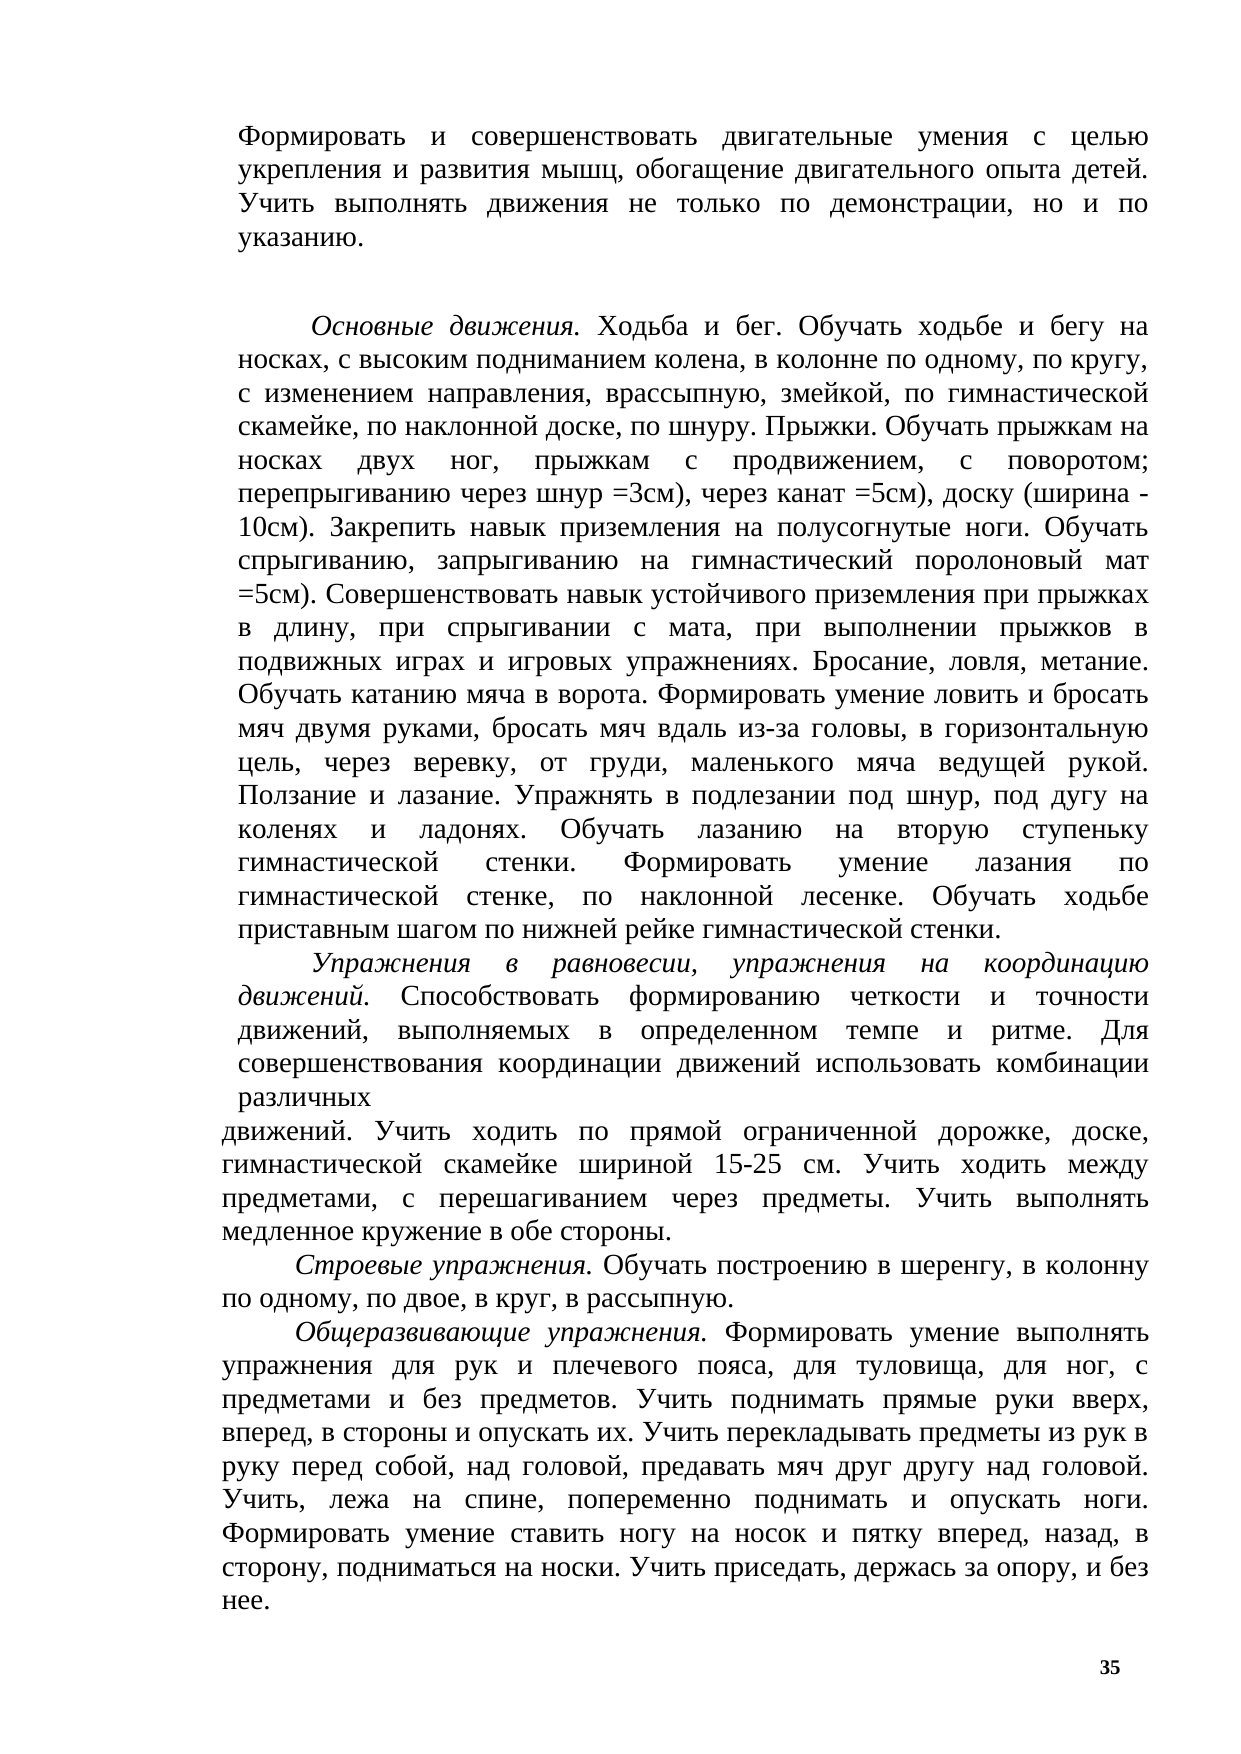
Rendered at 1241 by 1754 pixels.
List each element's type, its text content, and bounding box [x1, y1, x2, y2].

text Упражнения в равновесии, упражнения на координацию движений. Способствовать формированию четкости и точности движений, выполняемых в определенном темпе и ритме. Для совершенствования координации движений использовать комбинации различных [238, 945, 1149, 1113]
text Строевые упражнения. Обучать построению в шеренгу, в колонну по одному, по двое, в круг, в рассыпную. [222, 1247, 1149, 1314]
text Основные движения. Ходьба и бег. Обучать ходьбе и бегу на носках, с высоким подниманием колена, в колонне по одному, по кругу, с изменением направления, врассыпную, змейкой, по гимнастической скамейке, по наклонной доске, по шнуру. Прыжки. Обучать прыжкам на носках двух ног, прыжкам с продвижением, с поворотом; перепрыгиванию через шнур =3см), через канат =5см), доску (ширина - 10см). Закрепить навык приземления на полусогнутые ноги. Обучать спрыгиванию, запрыгиванию на гимнастический поролоновый мат =5см). Совершенствовать навык устойчивого приземления при прыжках в длину, при спрыгивании с мата, при выполнении прыжков в подвижных играх и игровых упражнениях. Бросание, ловля, метание. Обучать катанию мяча в ворота. Формировать умение ловить и бросать мяч двумя руками, бросать мяч вдаль из-за головы, в горизонтальную цель, через веревку, от груди, маленького мяча ведущей рукой. Ползание и лазание. Упражнять в подлезании под шнур, под дугу на коленях и ладонях. Обучать лазанию на вторую ступеньку гимнастической стенки. Формировать умение лазания по гимнастической стенке, по наклонной лесенке. Обучать ходьбе приставным шагом по нижней рейке гимнастической стенки. [238, 308, 1149, 945]
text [238, 118, 1149, 252]
text Общеразвивающие упражнения. Формировать умение выполнять упражнения для рук и плечевого пояса, для туловища, для ног, с предметами и без предметов. Учить поднимать прямые руки вверх, вперед, в стороны и опускать их. Учить перекладывать предметы из рук в руку перед собой, над головой, предавать мяч друг другу над головой. Учить, лежа на спине, попеременно поднимать и опускать ноги. Формировать умение ставить ногу на носок и пятку вперед, назад, в сторону, подниматься на носки. Учить приседать, держась за опору, и без нее. [222, 1314, 1149, 1616]
text движений. Учить ходить по прямой ограниченной дорожке, доске, гимнастической скамейке шириной 15-25 см. Учить ходить между предметами, с перешагиванием через предметы. Учить выполнять медленное кружение в обе стороны. [222, 1113, 1149, 1247]
